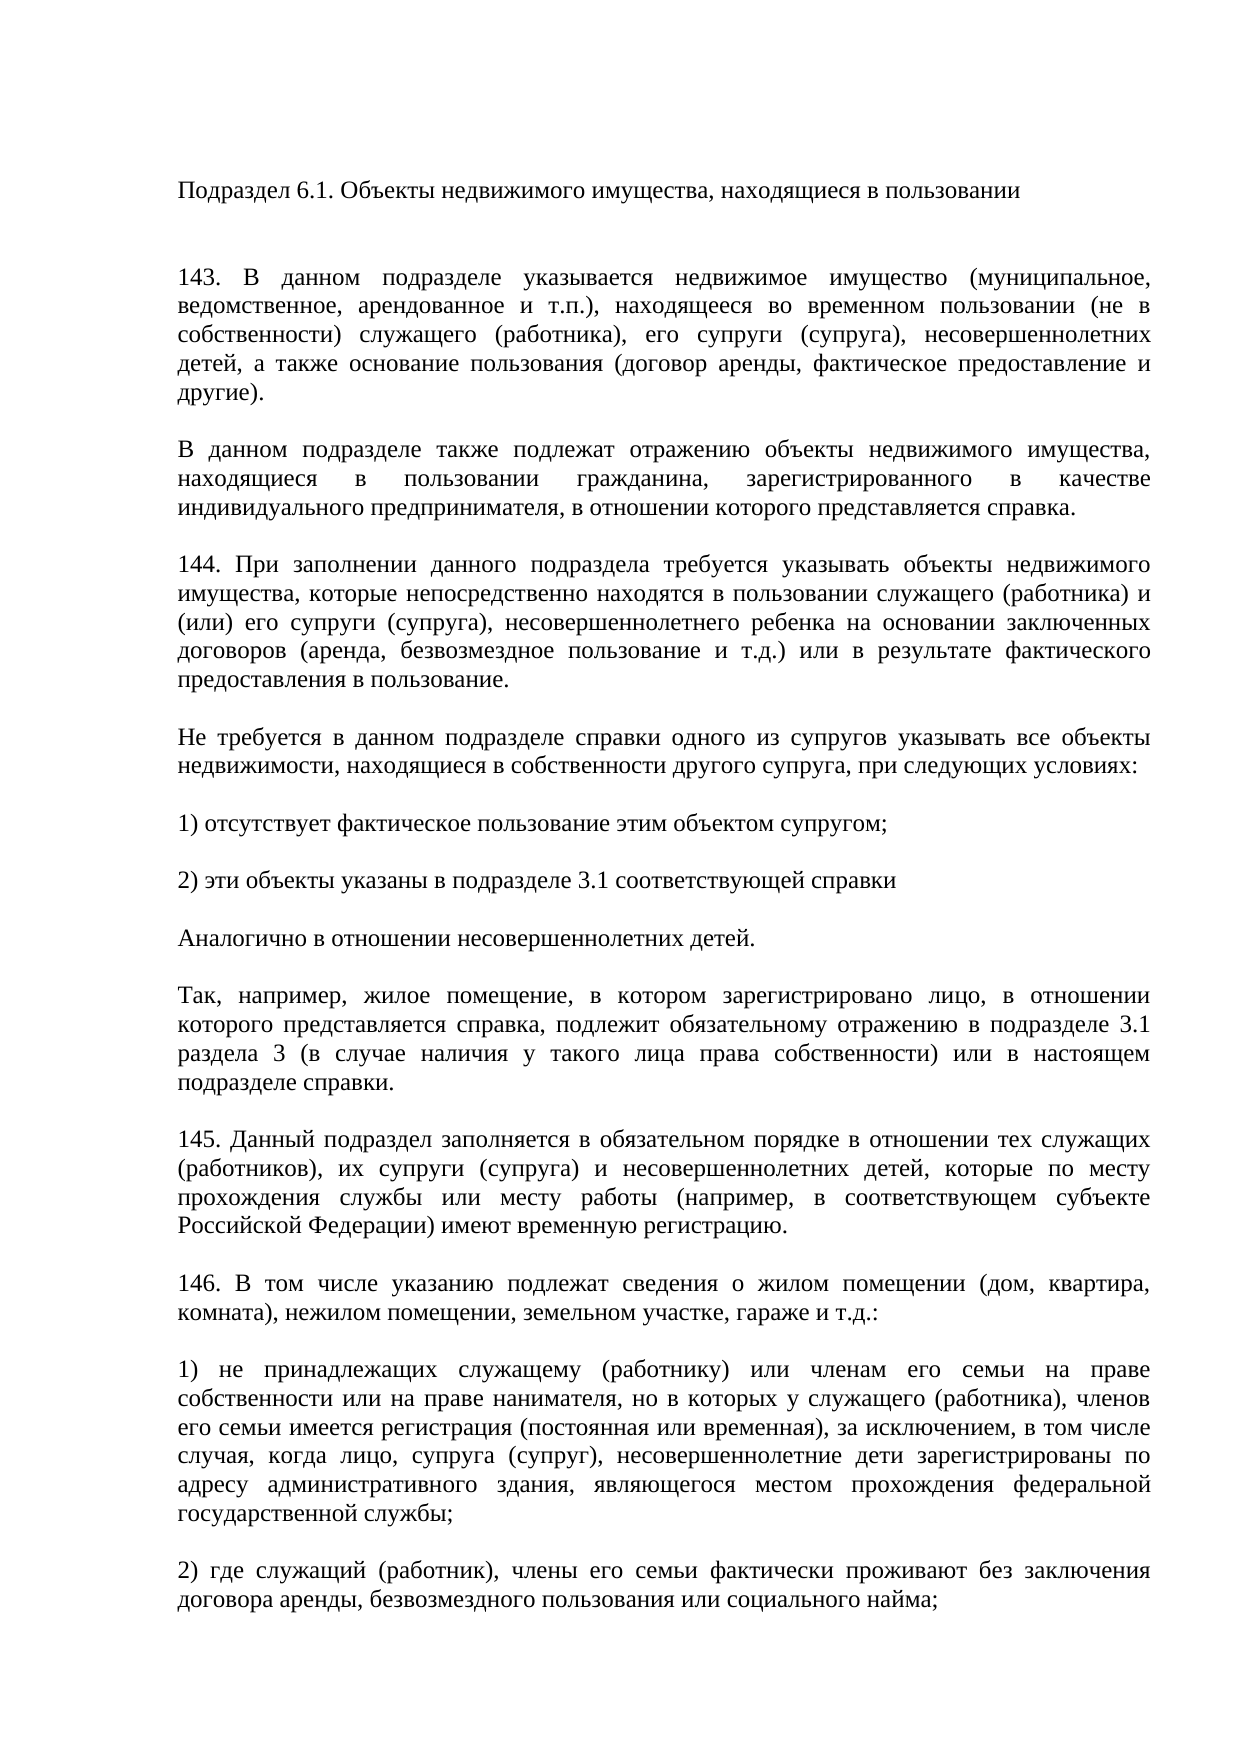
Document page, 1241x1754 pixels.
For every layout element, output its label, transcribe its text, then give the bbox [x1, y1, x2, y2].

text 2) где служащий (работник), члены его семьи фактически проживают без заключения договора аренды, безвозмездного пользования или социального найма; [177, 1527, 1152, 1613]
text 146. В том числе указанию подлежат сведения о жилом помещении (дом, квартира, комната), нежилом помещении, земельном участке, гараже и т.д.: [177, 1239, 1152, 1326]
text Не требуется в данном подразделе справки одного из супругов указывать все объекты недвижимости, находящиеся в собственности другого супруга, при следующих условиях: [177, 693, 1152, 779]
text 145. Данный подраздел заполняется в обязательном порядке в отношении тех служащих (работников), их супруги (супруга) и несовершеннолетних детей, которые по месту прохождения службы или месту работы (например, в соответствующем субъекте Российской Федерации) имеют временную регистрацию. [177, 1096, 1152, 1239]
text Подраздел 6.1. Объекты недвижимого имущества, находящиеся в пользовании [177, 147, 1152, 204]
text 144. При заполнении данного подраздела требуется указывать объекты недвижимого имущества, которые непосредственно находятся в пользовании служащего (работника) и (или) его супруги (супруга), несовершеннолетнего ребенка на основании заключенных договоров (аренда, безвозмездное пользование и т.д.) или в результате фактического предоставления в пользование. [177, 521, 1152, 693]
text 2) эти объекты указаны в подразделе 3.1 соответствующей справки [177, 837, 1152, 894]
text Аналогично в отношении несовершеннолетних детей. [177, 894, 1152, 952]
text 143. В данном подразделе указывается недвижимое имущество (муниципальное, ведомственное, арендованное и т.п.), находящееся во временном пользовании (не в собственности) служащего (работника), его супруги (супруга), несовершеннолетних детей, а также основание пользования (договор аренды, фактическое предоставление и другие). [177, 233, 1152, 406]
text Так, например, жилое помещение, в котором зарегистрировано лицо, в отношении которого представляется справка, подлежит обязательному отражению в подразделе 3.1 раздела 3 (в случае наличия у такого лица права собственности) или в настоящем подразделе справки. [177, 952, 1152, 1096]
text В данном подразделе также подлежат отражению объекты недвижимого имущества, находящиеся в пользовании гражданина, зарегистрированного в качестве индивидуального предпринимателя, в отношении которого представляется справка. [177, 406, 1152, 521]
text 1) не принадлежащих служащему (работнику) или членам его семьи на праве собственности или на праве нанимателя, но в которых у служащего (работника), членов его семьи имеется регистрация (постоянная или временная), за исключением, в том числе случая, когда лицо, супруга (супруг), несовершеннолетние дети зарегистрированы по адресу административного здания, являющегося местом прохождения федеральной государственной службы; [177, 1326, 1152, 1527]
text 1) отсутствует фактическое пользование этим объектом супругом; [177, 779, 1152, 837]
